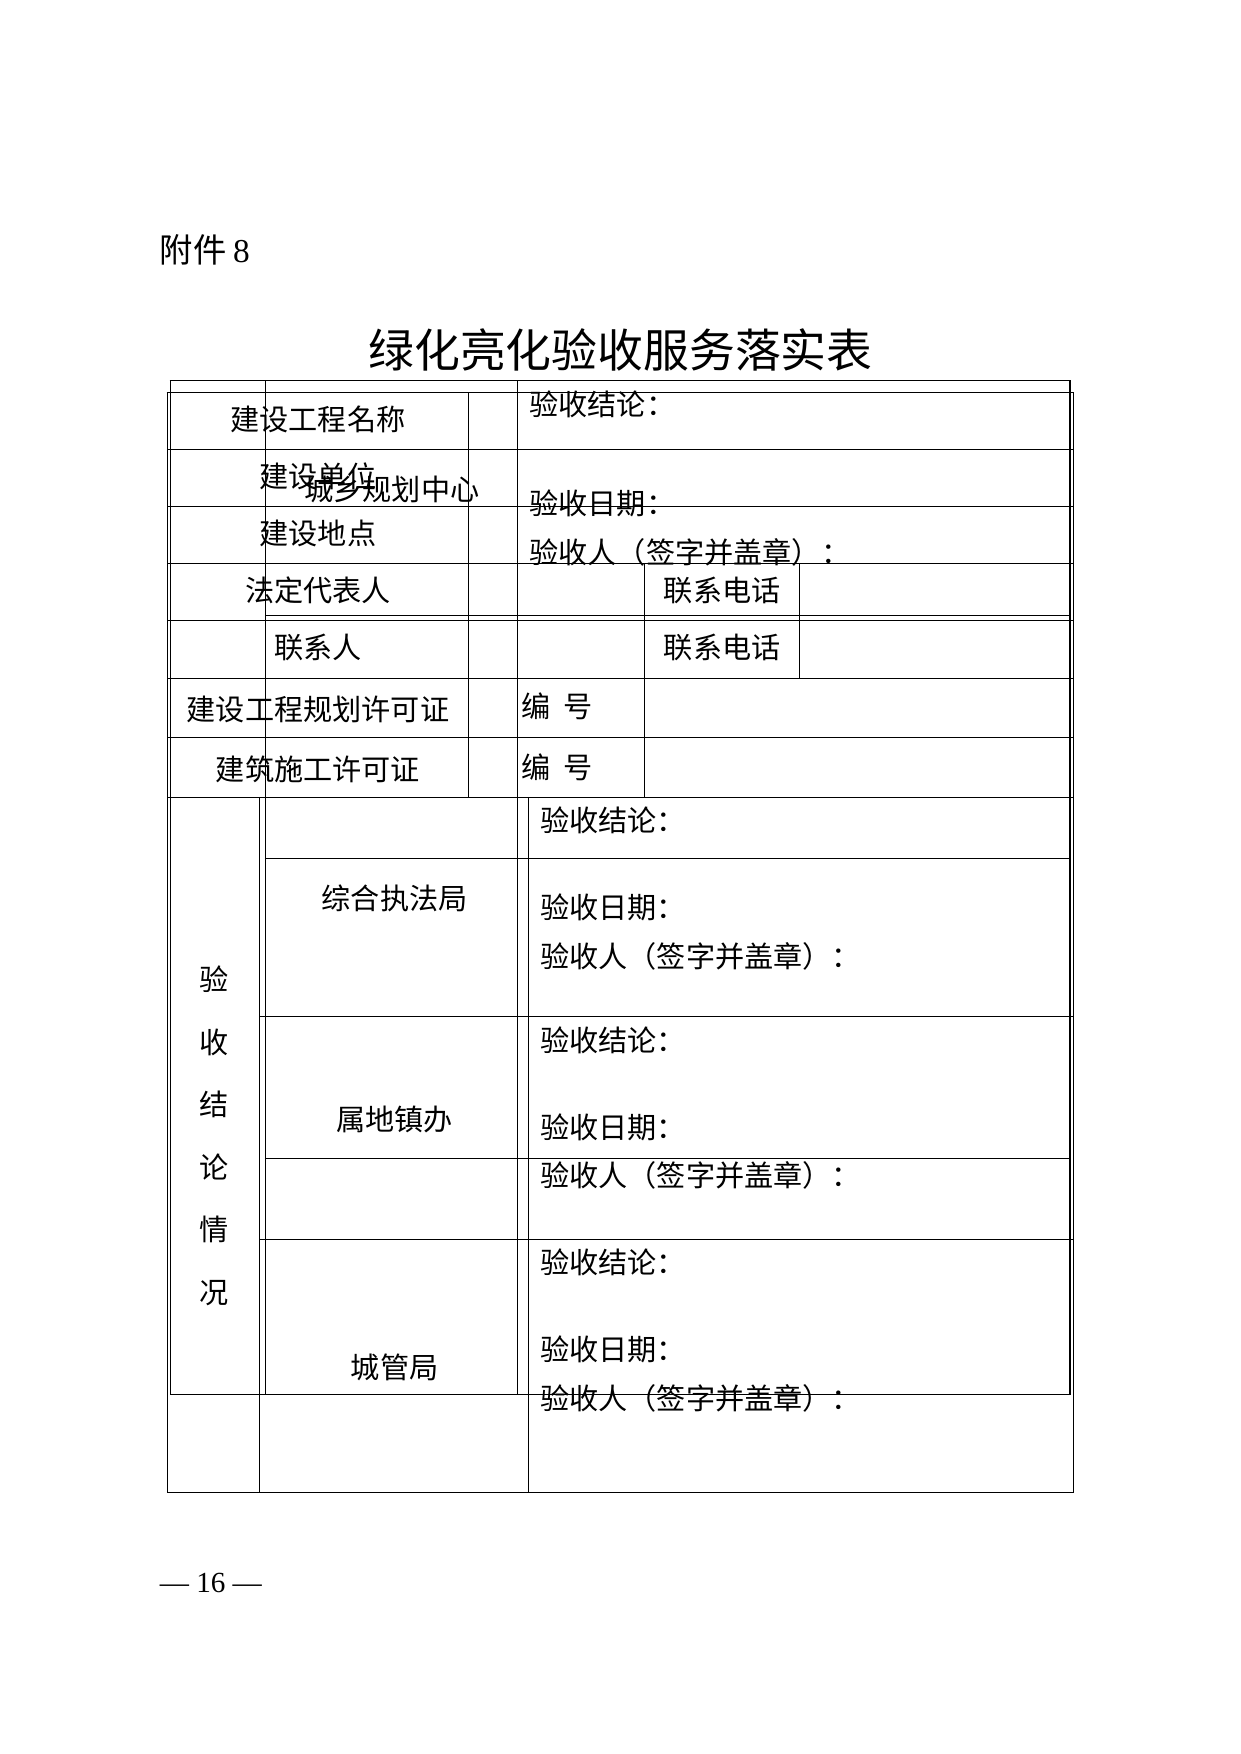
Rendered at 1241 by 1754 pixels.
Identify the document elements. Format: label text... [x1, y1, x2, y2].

table_cell 验 收 结 论 情 况 [168, 798, 259, 1492]
table_cell [800, 564, 1073, 620]
table_cell 综合执法局 [260, 798, 528, 1016]
table_cell [645, 738, 1073, 797]
table_cell [645, 679, 1073, 737]
list 附件8 [159, 213, 1081, 275]
table_cell 建设工程规划许可证 [168, 679, 468, 737]
table_cell [469, 507, 1073, 563]
table_cell 编 号 [469, 679, 644, 737]
text 绿化亮化验收服务落实表 [159, 318, 1081, 380]
table_cell 验收结论： 验收日期： 验收人（签字并盖章）： [529, 1240, 1073, 1492]
table_cell 验收结论： 验收日期： 验收人（签字并盖章）： [529, 798, 1073, 1016]
table_cell 联系电话 [645, 564, 799, 620]
table_cell [469, 450, 1073, 506]
table_cell 联系电话 [645, 621, 799, 677]
table_cell 法定代表人 [168, 564, 468, 620]
table_cell [469, 564, 644, 620]
table_cell [469, 621, 644, 677]
table_cell 城管局 [260, 1240, 528, 1492]
table_cell 建设地点 [168, 507, 468, 563]
table_cell 建设单位 [168, 450, 468, 506]
table_cell [800, 621, 1073, 677]
table_cell 联系人 [168, 621, 468, 677]
table_header 建设工程名称 [168, 393, 468, 449]
table_cell 验收结论： 验收日期： 验收人（签字并盖章）： [529, 1017, 1073, 1238]
table_cell 建筑施工许可证 [168, 738, 468, 797]
table_cell 属地镇办 [260, 1017, 528, 1238]
table_cell 编 号 [469, 738, 644, 797]
table_header [469, 393, 1073, 449]
